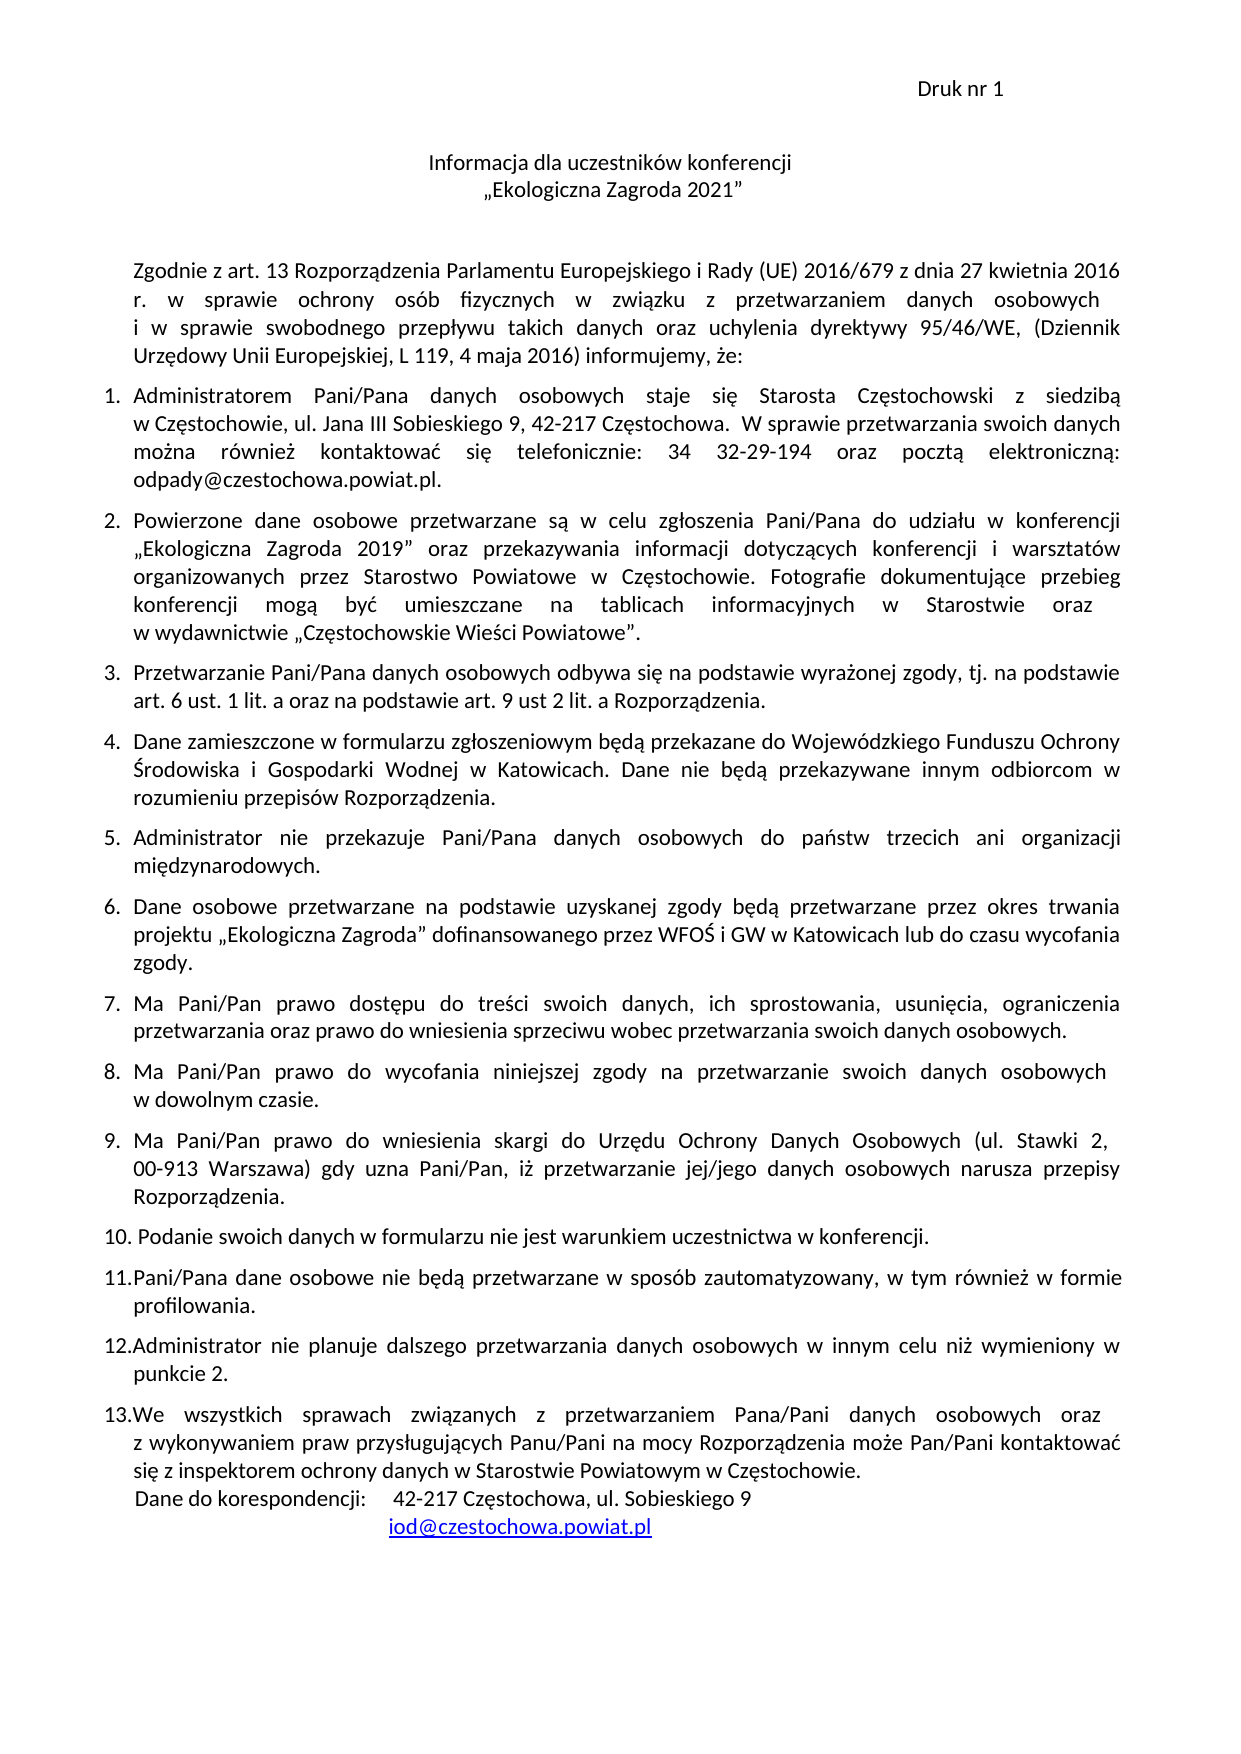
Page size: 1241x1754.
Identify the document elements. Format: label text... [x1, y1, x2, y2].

text 10. Podanie swoich danych w formularzu nie jest warunkiem uczestnictwa w konferencji. [103, 1222, 1122, 1250]
text 5. Administrator nie przekazuje Pani/Pana danych osobowych do państw trzecich ani organizacji międzynarodowych. [103, 823, 1122, 879]
text 9. Ma Pani/Pan prawo do wniesienia skargi do Urzędu Ochrony Danych Osobowych (ul. Stawki 2, 00-913 Warszawa) gdy uzna Pani/Pan, iż przetwarzanie jej/jego danych osobowych narusza przepisy Rozporządzenia. [103, 1126, 1122, 1210]
text 11. Pani/Pana dane osobowe nie będą przetwarzane w sposób zautomatyzowany, w tym również w formie profilowania. [103, 1263, 1122, 1319]
text Zgodnie z art. 13 Rozporządzenia Parlamentu Europejskiego i Rady (UE) 2016/679 z dnia 27 kwietnia 2016 r. w sprawie ochrony osób fizycznych w związku z przetwarzaniem danych osobowych i w sprawie swobodnego przepływu takich danych oraz uchylenia dyrektywy 95/46/WE, (Dziennik Urzędowy Unii Europejskiej, L 119, 4 maja 2016) informujemy, że: [133, 257, 1122, 369]
text 13.We wszystkich sprawach związanych z przetwarzaniem Pana/Pani danych osobowych oraz z wykonywaniem praw przysługujących Panu/Pani na mocy Rozporządzenia może Pan/Pani kontaktować się z inspektorem ochrony danych w Starostwie Powiatowym w Częstochowie. [103, 1400, 1122, 1484]
text 2. Powierzone dane osobowe przetwarzane są w celu zgłoszenia Pani/Pana do udziału w konferencji „Ekologiczna Zagroda 2019” oraz przekazywania informacji dotyczących konferencji i warsztatów organizowanych przez Starostwo Powiatowe w Częstochowie. Fotografie dokumentujące przebieg konferencji mogą być umieszczane na tablicach informacyjnych w Starostwie oraz w wydawnictwie „Częstochowskie Wieści Powiatowe”. [103, 506, 1122, 646]
text Dane do korespondencji: 42-217 Częstochowa, ul. Sobieskiego 9 iod@czestochowa.powiat.pl [103, 1484, 1122, 1540]
text 4. Dane zamieszczone w formularzu zgłoszeniowym będą przekazane do Wojewódzkiego Funduszu Ochrony Środowiska i Gospodarki Wodnej w Katowicach. Dane nie będą przekazywane innym odbiorcom w rozumieniu przepisów Rozporządzenia. [103, 727, 1122, 811]
text 7. Ma Pani/Pan prawo dostępu do treści swoich danych, ich sprostowania, usunięcia, ograniczenia przetwarzania oraz prawo do wniesienia sprzeciwu wobec przetwarzania swoich danych osobowych. [103, 989, 1122, 1045]
text 8. Ma Pani/Pan prawo do wycofania niniejszej zgody na przetwarzanie swoich danych osobowych w dowolnym czasie. [103, 1057, 1122, 1113]
text 12.Administrator nie planuje dalszego przetwarzania danych osobowych w innym celu niż wymieniony w punkcie 2. [103, 1331, 1122, 1387]
text 6. Dane osobowe przetwarzane na podstawie uzyskanej zgody będą przetwarzane przez okres trwania projektu „Ekologiczna Zagroda” dofinansowanego przez WFOŚ i GW w Katowicach lub do czasu wycofania zgody. [103, 892, 1122, 976]
text Informacja dla uczestników konferencji „Ekologiczna Zagroda 2021” [103, 148, 1122, 204]
text 3. Przetwarzanie Pani/Pana danych osobowych odbywa się na podstawie wyrażonej zgody, tj. na podstawie art. 6 ust. 1 lit. a oraz na podstawie art. 9 ust 2 lit. a Rozporządzenia. [103, 658, 1122, 714]
text 1. Administratorem Pani/Pana danych osobowych staje się Starosta Częstochowski z siedzibą w Częstochowie, ul. Jana III Sobieskiego 9, 42-217 Częstochowa. W sprawie przetwarzania swoich danych można również kontaktować się telefonicznie: 34 32-29-194 oraz pocztą elektroniczną: odpady@czestochowa.powiat.pl. [103, 381, 1122, 493]
